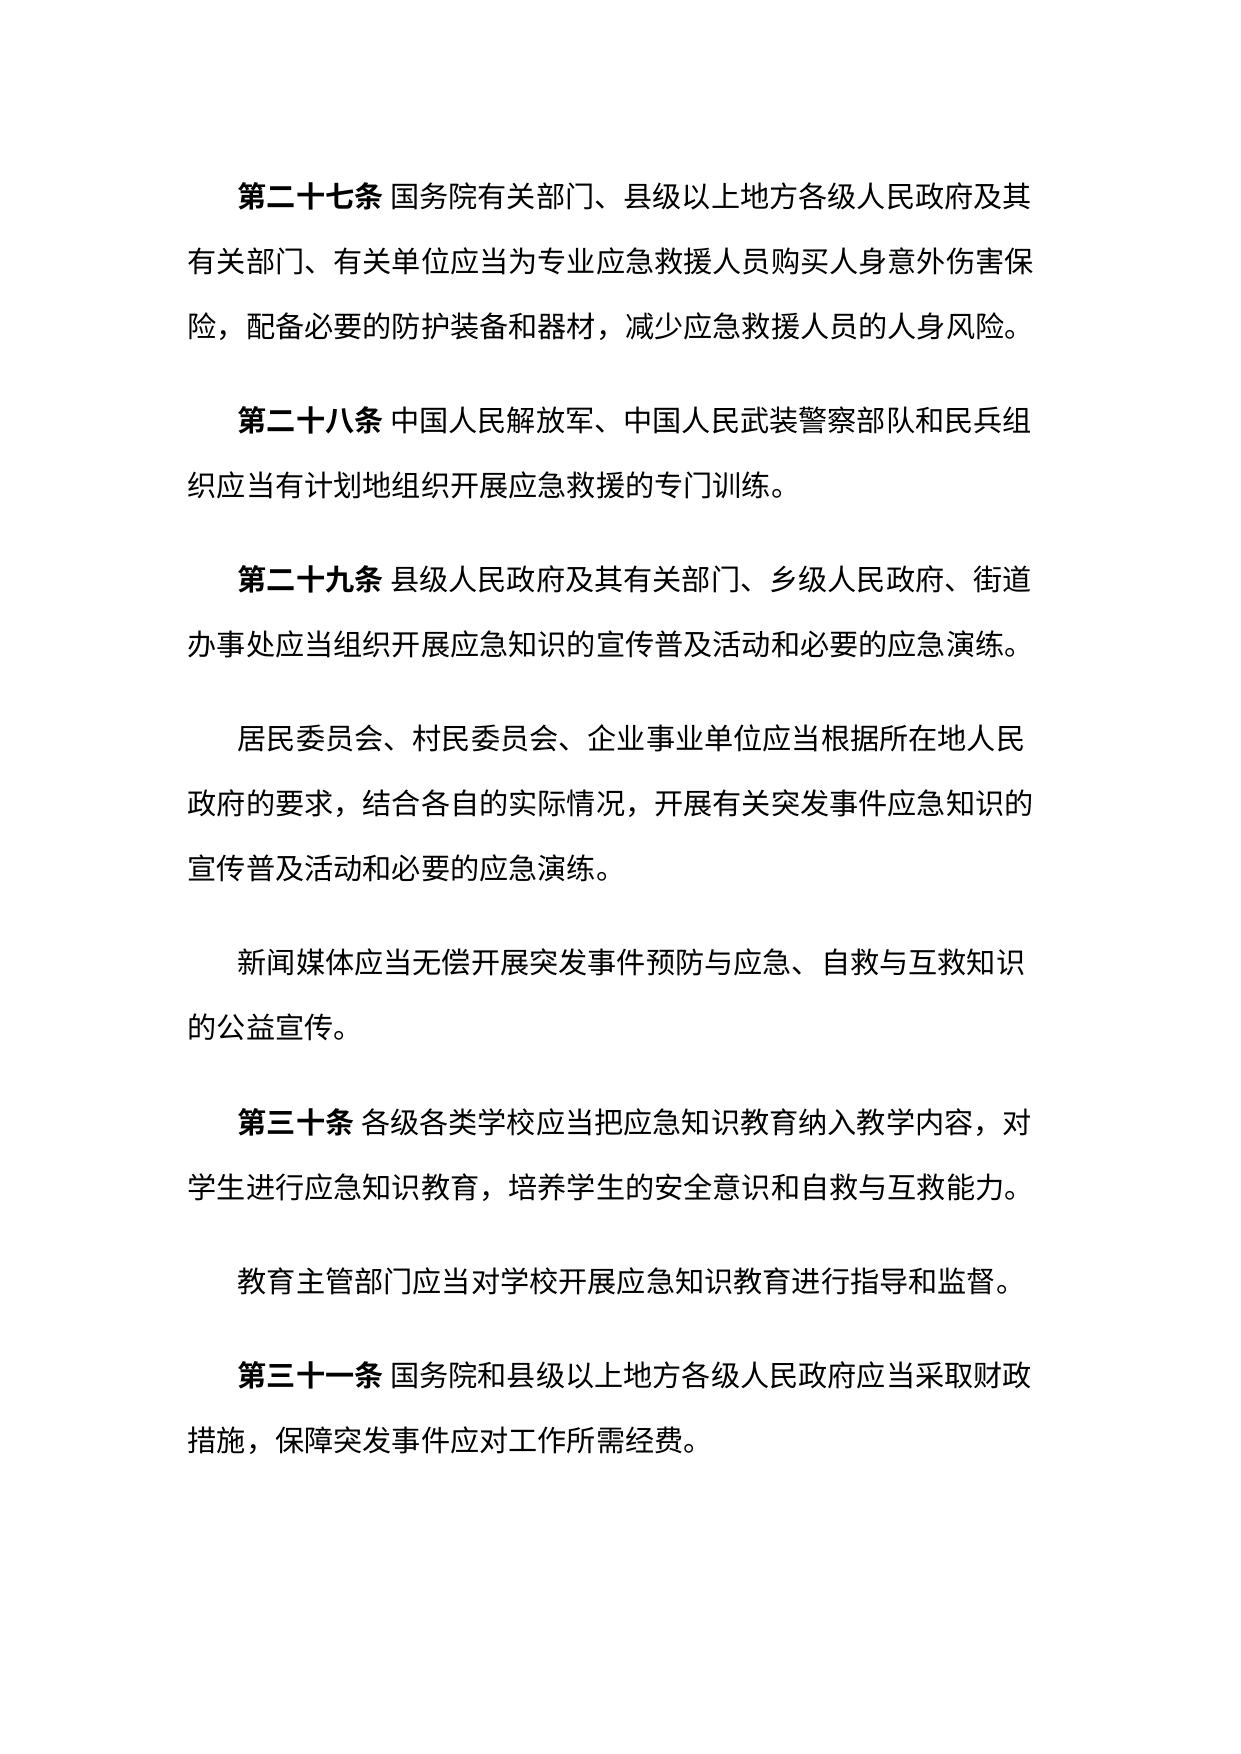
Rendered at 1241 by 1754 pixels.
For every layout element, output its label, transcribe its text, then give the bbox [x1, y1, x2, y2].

text 第二十七条 国务院有关部门、县级以上地方各级人民政府及其有关部门、有关单位应当为专业应急救援人员购买人身意外伤害保险，配备必要的防护装备和器材，减少应急救援人员的人身风险。 [187, 162, 1053, 357]
text 第二十八条 中国人民解放军、中国人民武装警察部队和民兵组织应当有计划地组织开展应急救援的专门训练。 [187, 386, 1053, 516]
text 第三十条 各级各类学校应当把应急知识教育纳入教学内容，对学生进行应急知识教育，培养学生的安全意识和自救与互救能力。 [187, 1088, 1053, 1218]
text 第二十九条 县级人民政府及其有关部门、乡级人民政府、街道办事处应当组织开展应急知识的宣传普及活动和必要的应急演练。 [187, 545, 1053, 675]
text 第三十一条 国务院和县级以上地方各级人民政府应当采取财政措施，保障突发事件应对工作所需经费。 [187, 1341, 1053, 1471]
text 新闻媒体应当无偿开展突发事件预防与应急、自救与互救知识的公益宣传。 [187, 929, 1053, 1059]
text 教育主管部门应当对学校开展应急知识教育进行指导和监督。 [187, 1247, 1053, 1312]
text 居民委员会、村民委员会、企业事业单位应当根据所在地人民政府的要求，结合各自的实际情况，开展有关突发事件应急知识的宣传普及活动和必要的应急演练。 [187, 704, 1053, 899]
